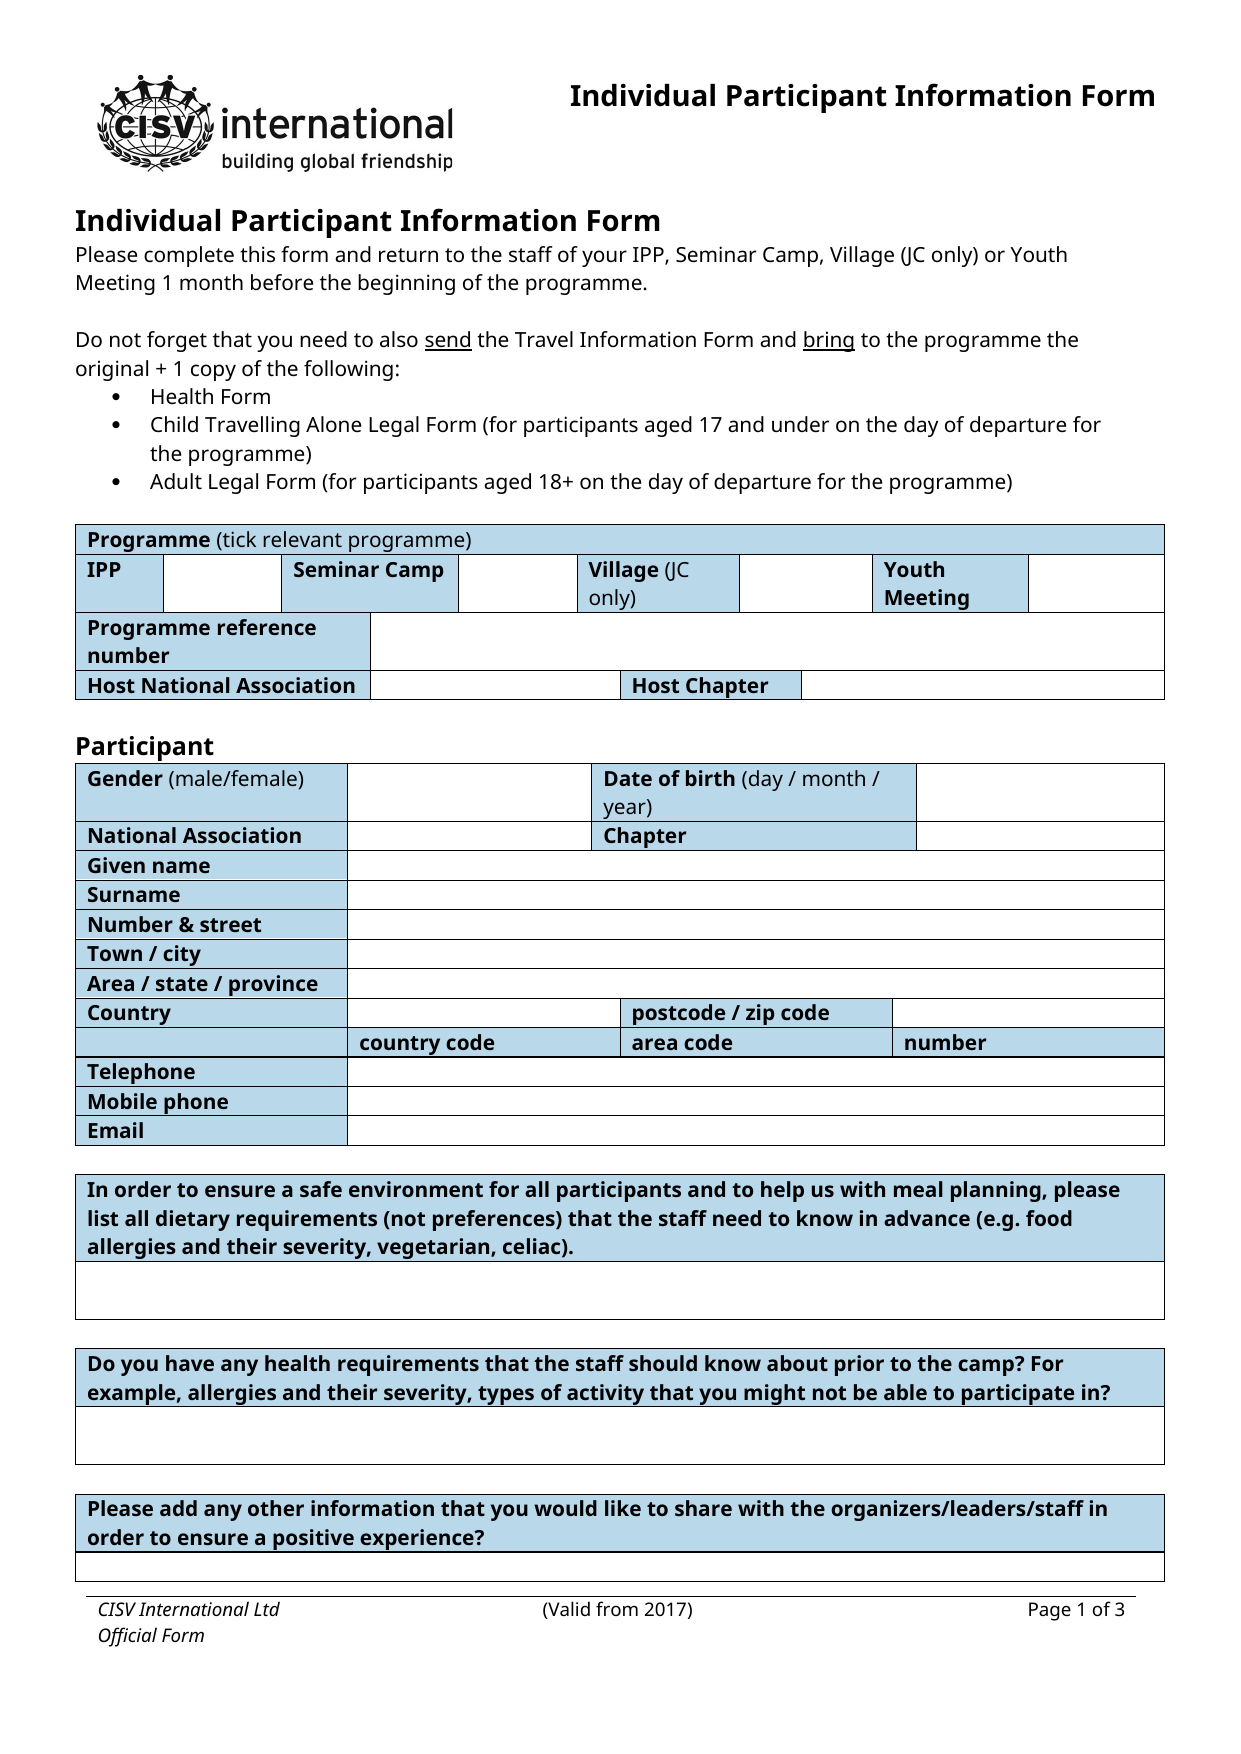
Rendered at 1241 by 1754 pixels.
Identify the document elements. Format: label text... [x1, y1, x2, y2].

list Health Form [112, 382, 1123, 411]
table_cell [348, 999, 620, 1027]
table_cell Village (JC only) [578, 555, 739, 612]
picture [97, 75, 453, 172]
table_cell Seminar Camp [282, 555, 458, 612]
table_cell number [893, 1028, 1164, 1056]
table_cell [348, 1087, 1164, 1115]
table_cell Chapter [592, 822, 916, 850]
table_cell [76, 1028, 347, 1056]
table_cell [76, 1262, 1164, 1319]
text Please complete this form and return to the staff of your IPP, Seminar Camp, Village (JC only) or Youth Meeting 1 month before the beginning of the programme. [75, 240, 1123, 297]
table_cell Surname [76, 881, 347, 909]
table_cell Youth Meeting [873, 555, 1028, 612]
table_cell Telephone [76, 1058, 347, 1086]
table_cell [917, 822, 1164, 850]
table_cell area code [621, 1028, 892, 1056]
table_cell [802, 671, 1164, 699]
table_cell Given name [76, 851, 347, 879]
table_cell Host Chapter [621, 671, 801, 699]
table_cell Mobile phone [76, 1087, 347, 1115]
table_cell [76, 1553, 1164, 1581]
table_cell [348, 851, 1164, 879]
table_cell [371, 671, 620, 699]
text Do not forget that you need to also send the Travel Information Form and bring to the programme the original + 1 copy of the following: [75, 325, 1123, 382]
table_cell [76, 1407, 1164, 1464]
table_cell [164, 555, 281, 612]
table_header [917, 764, 1164, 821]
table_header Do you have any health requirements that the staff should know about prior to the camp? For example, allergies and their severity, types of activity that you might not be able to participate in? [76, 1349, 1164, 1406]
table_cell Country [76, 999, 347, 1027]
table_cell [1029, 555, 1164, 612]
table_cell country code [348, 1028, 620, 1056]
table_cell National Association [76, 822, 347, 850]
table_header [348, 764, 591, 821]
table_cell Area / state / province [76, 969, 347, 997]
table_cell Town / city [76, 940, 347, 968]
table_cell [348, 1058, 1164, 1086]
table_cell IPP [76, 555, 163, 612]
table_header Please add any other information that you would like to share with the organizers/leaders/staff in order to ensure a positive experience? [76, 1495, 1164, 1551]
table_cell Host National Association [76, 671, 370, 699]
table_cell [348, 910, 1164, 938]
table_cell [348, 969, 1164, 997]
table_cell [348, 940, 1164, 968]
table_cell [459, 555, 577, 612]
table_header Gender (male/female) [76, 764, 347, 821]
table_cell Programme reference number [76, 613, 370, 670]
table_cell Number & street [76, 910, 347, 938]
table_header In order to ensure a safe environment for all participants and to help us with meal planning, please list all dietary requirements (not preferences) that the staff need to know in advance (e.g. food allergies and their severity, vegetarian, celiac). [76, 1175, 1164, 1261]
table_cell Email [76, 1116, 347, 1145]
table_cell [740, 555, 872, 612]
list Child Travelling Alone Legal Form (for participants aged 17 and under on the day of departure for the programme) [112, 411, 1123, 467]
subtitle Participant [75, 729, 1165, 763]
table_cell postcode / zip code [621, 999, 892, 1027]
table_header Programme (tick relevant programme) [76, 525, 1164, 554]
list Adult Legal Form (for participants aged 18+ on the day of departure for the programme) [112, 467, 1123, 496]
table_cell [348, 881, 1164, 909]
table_cell [893, 999, 1164, 1027]
table_cell [348, 1116, 1164, 1145]
table_header Date of birth (day / month / year) [592, 764, 916, 821]
subtitle Individual Participant Information Form [75, 200, 1123, 240]
table_cell [348, 822, 591, 850]
table_cell [371, 613, 1164, 670]
